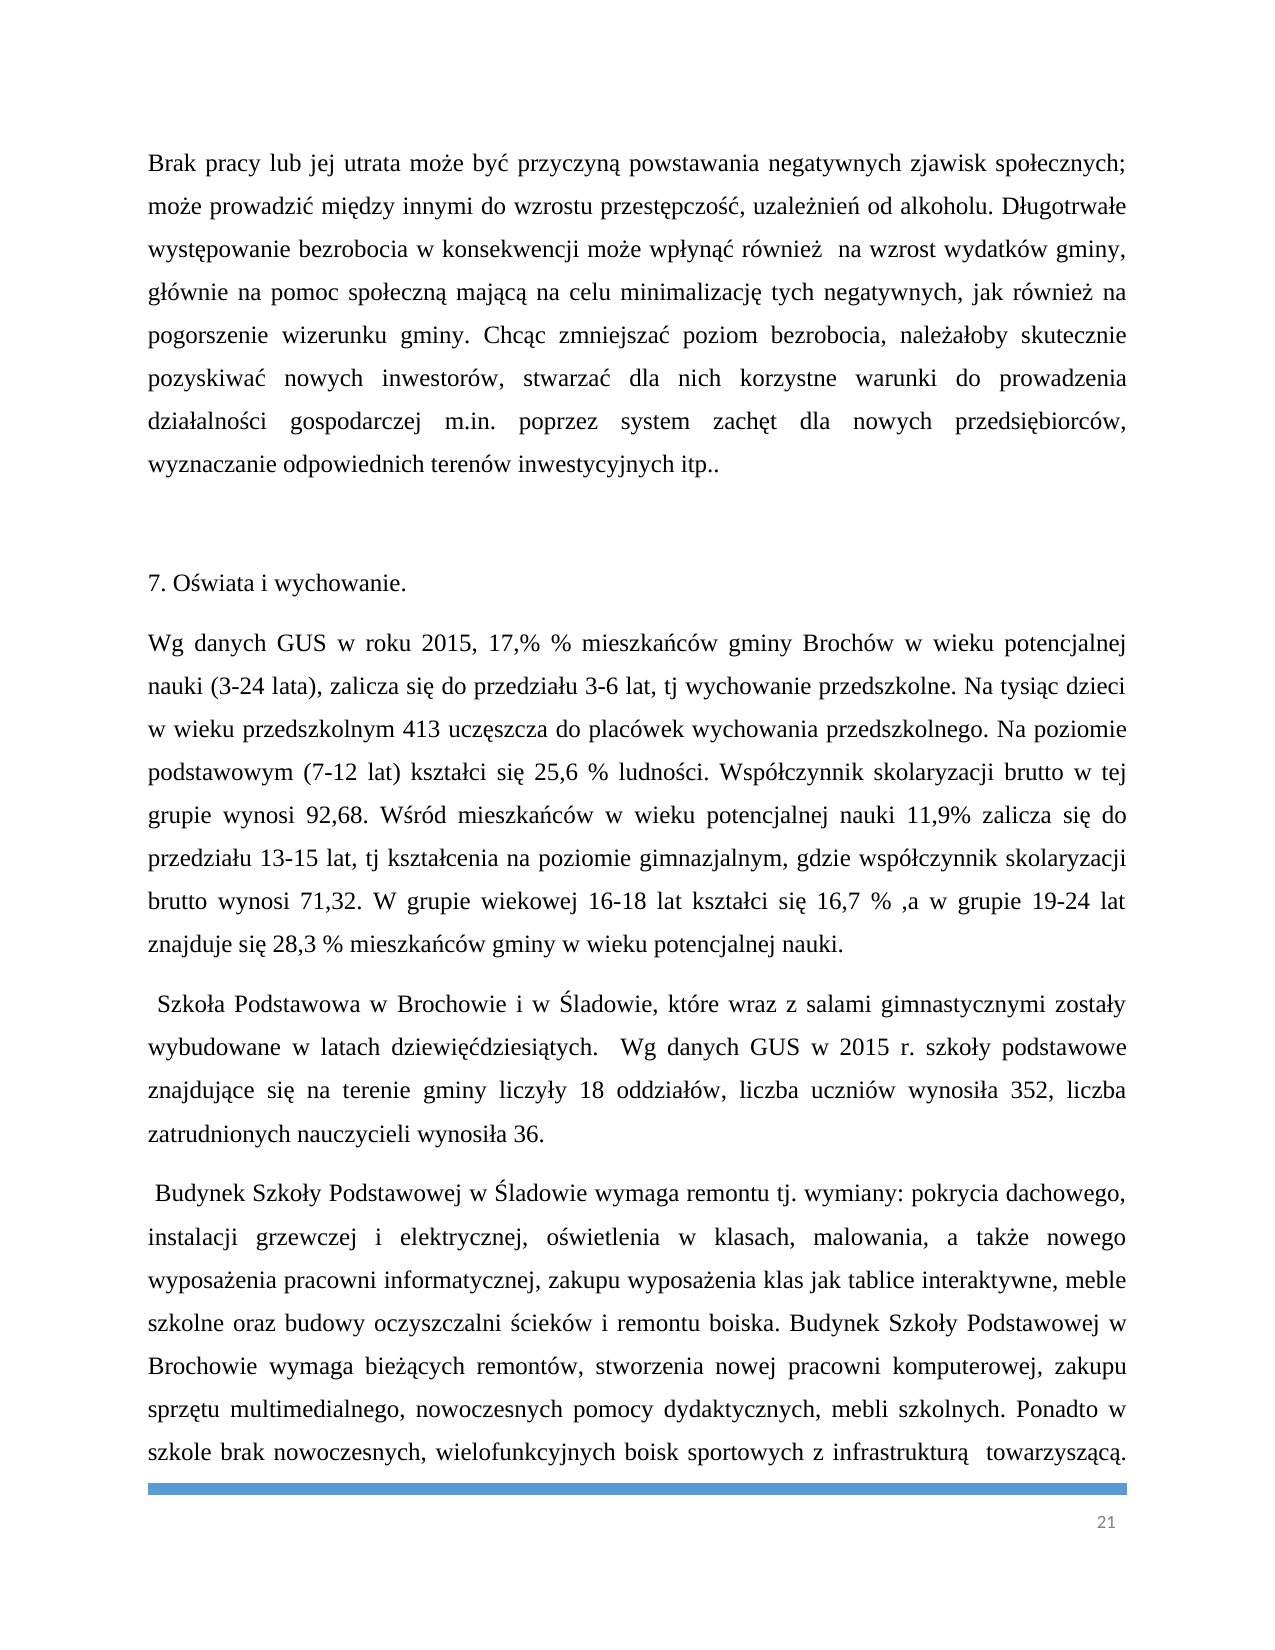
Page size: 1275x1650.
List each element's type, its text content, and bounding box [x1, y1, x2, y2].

text Brak pracy lub jej utrata może być przyczyną powstawania negatywnych zjawisk społecznych; może prowadzić między innymi do wzrostu przestępczość, uzależnień od alkoholu. Długotrwałe występowanie bezrobocia w konsekwencji może wpłynąć również na wzrost wydatków gminy, głównie na pomoc społeczną mającą na celu minimalizację tych negatywnych, jak również na pogorszenie wizerunku gminy. Chcąc zmniejszać poziom bezrobocia, należałoby skutecznie pozyskiwać nowych inwestorów, stwarzać dla nich korzystne warunki do prowadzenia działalności gospodarczej m.in. poprzez system zachęt dla nowych przedsiębiorców, wyznaczanie odpowiednich terenów inwestycyjnych itp.. [148, 148, 1127, 478]
text Szkoła Podstawowa w Brochowie i w Śladowie, które wraz z salami gimnastycznymi zostały wybudowane w latach dziewięćdziesiątych. Wg danych GUS w 2015 r. szkoły podstawowe znajdujące się na terenie gminy liczyły 18 oddziałów, liczba uczniów wynosiła 352, liczba zatrudnionych nauczycieli wynosiła 36. [148, 989, 1127, 1147]
text Wg danych GUS w roku 2015, 17,% % mieszkańców gminy Brochów w wieku potencjalnej nauki (3-24 lata), zalicza się do przedziału 3-6 lat, tj wychowanie przedszkolne. Na tysiąc dzieci w wieku przedszkolnym 413 uczęszcza do placówek wychowania przedszkolnego. Na poziomie podstawowym (7-12 lat) kształci się 25,6 % ludności. Współczynnik skolaryzacji brutto w tej grupie wynosi 92,68. Wśród mieszkańców w wieku potencjalnej nauki 11,9% zalicza się do przedziału 13-15 lat, tj kształcenia na poziomie gimnazjalnym, gdzie współczynnik skolaryzacji brutto wynosi 71,32. W grupie wiekowej 16-18 lat kształci się 16,7 % ,a w grupie 19-24 lat znajduje się 28,3 % mieszkańców gminy w wieku potencjalnej nauki. [148, 628, 1127, 958]
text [148, 1178, 1127, 1466]
text 7. Oświata i wychowanie. [148, 568, 1127, 597]
